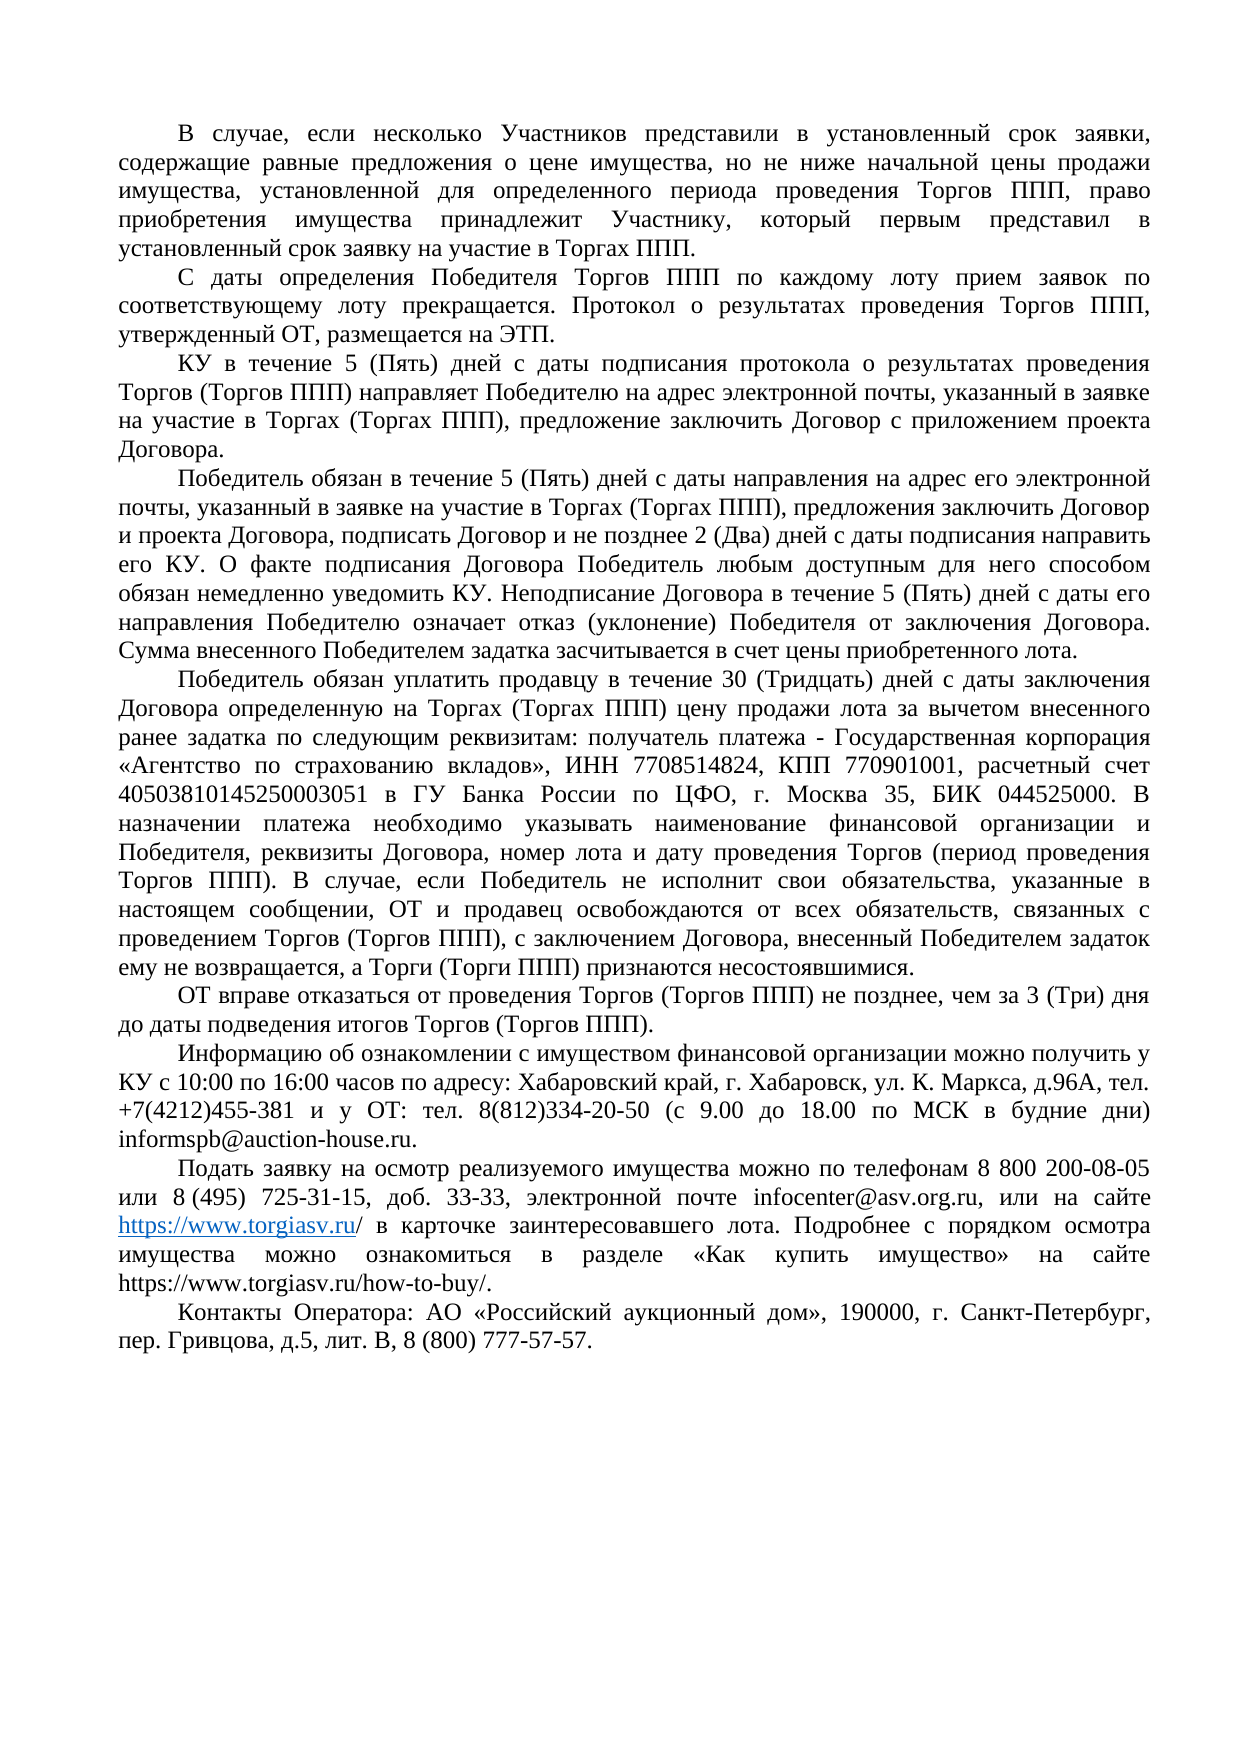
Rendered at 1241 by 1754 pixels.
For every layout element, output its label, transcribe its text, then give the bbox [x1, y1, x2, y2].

text Победитель обязан уплатить продавцу в течение 30 (Тридцать) дней с даты заключения Договора определенную на Торгах (Торгах ППП) цену продажи лота за вычетом внесенного ранее задатка по следующим реквизитам: получатель платежа - Государственная корпорация «Агентство по страхованию вкладов», ИНН 7708514824, КПП 770901001, расчетный счет 40503810145250003051 в ГУ Банка России по ЦФО, г. Москва 35, БИК 044525000. В назначении платежа необходимо указывать наименование финансовой организации и Победителя, реквизиты Договора, номер лота и дату проведения Торгов (период проведения Торгов ППП). В случае, если Победитель не исполнит свои обязательства, указанные в настоящем сообщении, ОТ и продавец освобождаются от всех обязательств, связанных с проведением Торгов (Торгов ППП), с заключением Договора, внесенный Победителем задаток ему не возвращается, а Торги (Торги ППП) признаются несостоявшимися. [118, 664, 1151, 981]
text ОТ вправе отказаться от проведения Торгов (Торгов ППП) не позднее, чем за 3 (Три) дня до даты подведения итогов Торгов (Торгов ППП). [118, 981, 1151, 1038]
text КУ в течение 5 (Пять) дней с даты подписания протокола о результатах проведения Торгов (Торгов ППП) направляет Победителю на адрес электронной почты, указанный в заявке на участие в Торгах (Торгах ППП), предложение заключить Договор с приложением проекта Договора. [118, 348, 1151, 463]
text Подать заявку на осмотр реализуемого имущества можно по телефонам 8 800 200-08-05 или 8 (495) 725-31-15, доб. 33-33, электронной почте infocenter@asv.org.ru, или на сайте https://www.torgiasv.ru/ в карточке заинтересовавшего лота. Подробнее с порядком осмотра имущества можно ознакомиться в разделе «Как купить имущество» на сайте https://www.torgiasv.ru/how-to-buy/. [118, 1153, 1151, 1297]
text С даты определения Победителя Торгов ППП по каждому лоту прием заявок по соответствующему лоту прекращается. Протокол о результатах проведения Торгов ППП, утвержденный ОТ, размещается на ЭТП. [118, 262, 1151, 348]
text В случае, если несколько Участников представили в установленный срок заявки, содержащие равные предложения о цене имущества, но не ниже начальной цены продажи имущества, установленной для определенного периода проведения Торгов ППП, право приобретения имущества принадлежит Участнику, который первым представил в установленный срок заявку на участие в Торгах ППП. [118, 118, 1151, 262]
text Информацию об ознакомлении с имуществом финансовой организации можно получить у КУ с 10:00 по 16:00 часов по адресу: Хабаровский край, г. Хабаровск, ул. К. Маркса, д.96А, тел. +7(4212)455-381 и у ОТ: тел. 8(812)334-20-50 (с 9.00 до 18.00 по МСК в будние дни) informspb@auction-house.ru. [118, 1038, 1151, 1153]
text Победитель обязан в течение 5 (Пять) дней с даты направления на адрес его электронной почты, указанный в заявке на участие в Торгах (Торгах ППП), предложения заключить Договор и проекта Договора, подписать Договор и не позднее 2 (Два) дней с даты подписания направить его КУ. О факте подписания Договора Победитель любым доступным для него способом обязан немедленно уведомить КУ. Неподписание Договора в течение 5 (Пять) дней с даты его направления Победителю означает отказ (уклонение) Победителя от заключения Договора. Сумма внесенного Победителем задатка засчитывается в счет цены приобретенного лота. [118, 463, 1151, 664]
text Контакты Оператора: АО «Российский аукционный дом», 190000, г. Санкт-Петербург, пер. Гривцова, д.5, лит. В, 8 (800) 777-57-57. [118, 1297, 1151, 1354]
